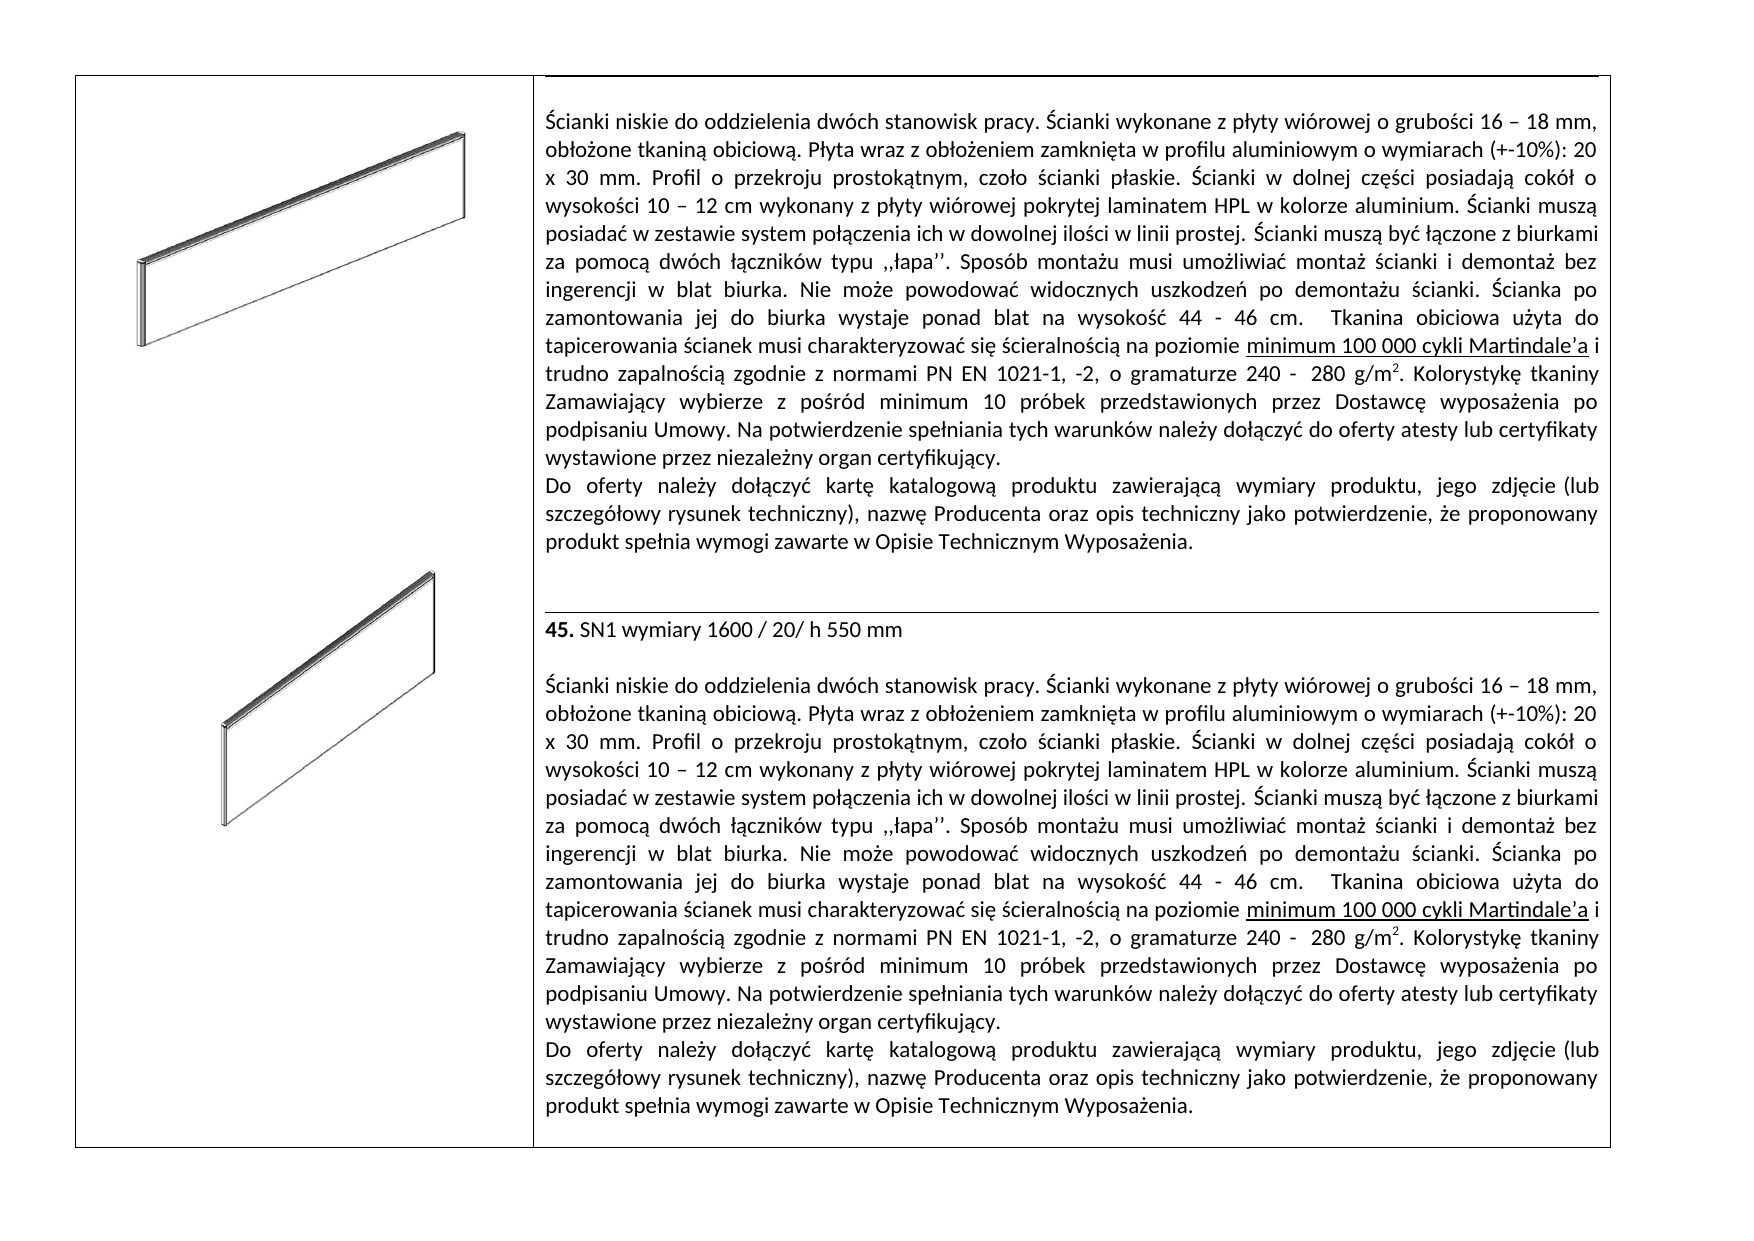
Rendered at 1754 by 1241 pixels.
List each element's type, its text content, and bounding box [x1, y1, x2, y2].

table_cell 43. [76, 76, 533, 1147]
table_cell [534, 76, 1610, 1147]
picture [120, 127, 475, 353]
picture [211, 565, 441, 833]
